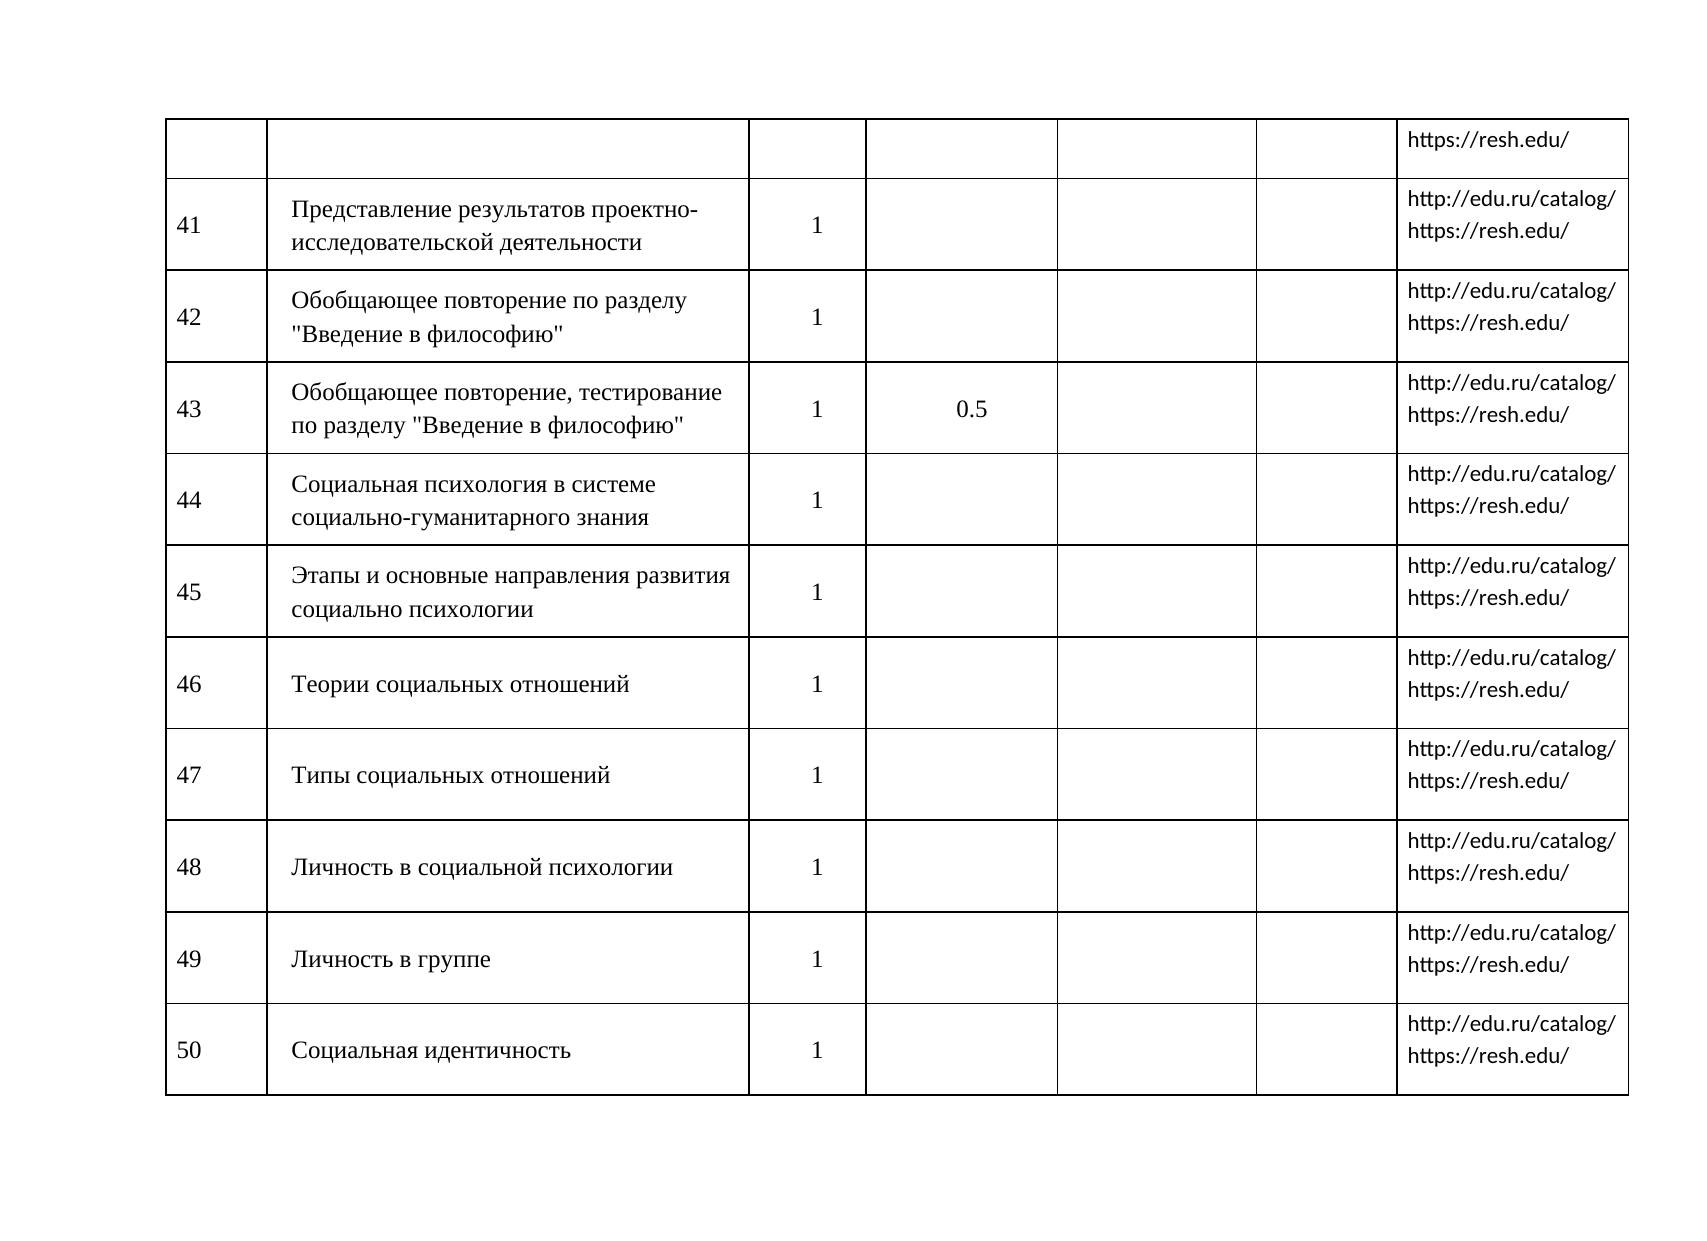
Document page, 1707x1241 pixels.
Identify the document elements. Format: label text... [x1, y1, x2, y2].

table_cell [1257, 638, 1396, 728]
table_cell [1058, 363, 1256, 453]
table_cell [1398, 821, 1628, 911]
table_cell [867, 179, 1057, 269]
table_cell [1058, 1004, 1256, 1094]
table_cell 47 [167, 729, 266, 819]
table_cell [1257, 1004, 1396, 1094]
table_cell 44 [167, 454, 266, 544]
table_cell 48 [167, 821, 266, 911]
table_cell 43 [167, 363, 266, 453]
table_cell [867, 271, 1057, 361]
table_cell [268, 120, 748, 178]
table_cell [1257, 821, 1396, 911]
table_cell 41 [167, 179, 266, 269]
table_cell [867, 638, 1057, 728]
table_cell 1 [750, 120, 865, 178]
table_cell [1058, 729, 1256, 819]
table_cell 1 [750, 546, 865, 636]
table_cell http://edu.ru/catalog/ https://resh.edu/ [1398, 363, 1628, 453]
table_cell 1 [750, 821, 865, 911]
table_cell Социальная психология в системе социально-гуманитарного знания [268, 454, 748, 544]
table_cell 1 [750, 363, 865, 453]
table_cell Теории социальных отношений [268, 638, 748, 728]
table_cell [268, 179, 748, 269]
table_cell 1 [750, 729, 865, 819]
table_cell [1257, 179, 1396, 269]
table_cell http://edu.ru/catalog/ https://resh.edu/ [1398, 271, 1628, 361]
table_cell http://edu.ru/catalog/ https://resh.edu/ [1398, 546, 1628, 636]
table_cell [867, 1004, 1057, 1094]
table_cell [867, 454, 1057, 544]
table_cell [1058, 638, 1256, 728]
table_cell 1 [750, 1004, 865, 1094]
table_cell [1398, 179, 1628, 269]
table_cell http://edu.ru/catalog/ https://resh.edu/ [1398, 729, 1628, 819]
table_cell 0.5 [867, 363, 1057, 453]
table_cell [1398, 913, 1628, 1003]
table_cell 1 [750, 271, 865, 361]
table_cell [1058, 179, 1256, 269]
table_cell [1058, 821, 1256, 911]
table_cell http://edu.ru/catalog/ https://resh.edu/ [1398, 454, 1628, 544]
table_cell [1257, 729, 1396, 819]
table_cell 49 [167, 913, 266, 1003]
table_cell Личность в группе [268, 913, 748, 1003]
table_cell 40 [167, 120, 266, 178]
table_cell Этапы и основные направления развития социально психологии [268, 546, 748, 636]
table_cell Типы социальных отношений [268, 729, 748, 819]
table_cell [867, 546, 1057, 636]
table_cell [1398, 1004, 1628, 1094]
table_cell [1257, 913, 1396, 1003]
table_cell [867, 913, 1057, 1003]
table_cell [867, 821, 1057, 911]
table_cell [1257, 454, 1396, 544]
table_cell Социальная идентичность [268, 1004, 748, 1094]
table_cell [867, 120, 1057, 178]
table_cell [1058, 454, 1256, 544]
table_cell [1398, 120, 1628, 178]
table_cell 50 [167, 1004, 266, 1094]
table_cell 1 [750, 638, 865, 728]
table_cell [1257, 271, 1396, 361]
table_cell [867, 729, 1057, 819]
table_cell [1257, 546, 1396, 636]
table_cell 42 [167, 271, 266, 361]
table_cell [1257, 363, 1396, 453]
table_cell [1058, 120, 1256, 178]
table_cell [1058, 271, 1256, 361]
table_cell 1 [750, 913, 865, 1003]
table_cell 45 [167, 546, 266, 636]
table_cell Обобщающее повторение, тестирование по разделу "Введение в философию" [268, 363, 748, 453]
table_cell 46 [167, 638, 266, 728]
table_cell http://edu.ru/catalog/ https://resh.edu/ [1398, 638, 1628, 728]
table_cell 1 [750, 179, 865, 269]
table_cell Обобщающее повторение по разделу "Введение в философию" [268, 271, 748, 361]
table_cell Личность в социальной психологии [268, 821, 748, 911]
table_cell [1257, 120, 1396, 178]
table_cell 1 [750, 454, 865, 544]
table_cell [1058, 546, 1256, 636]
table_cell [1058, 913, 1256, 1003]
